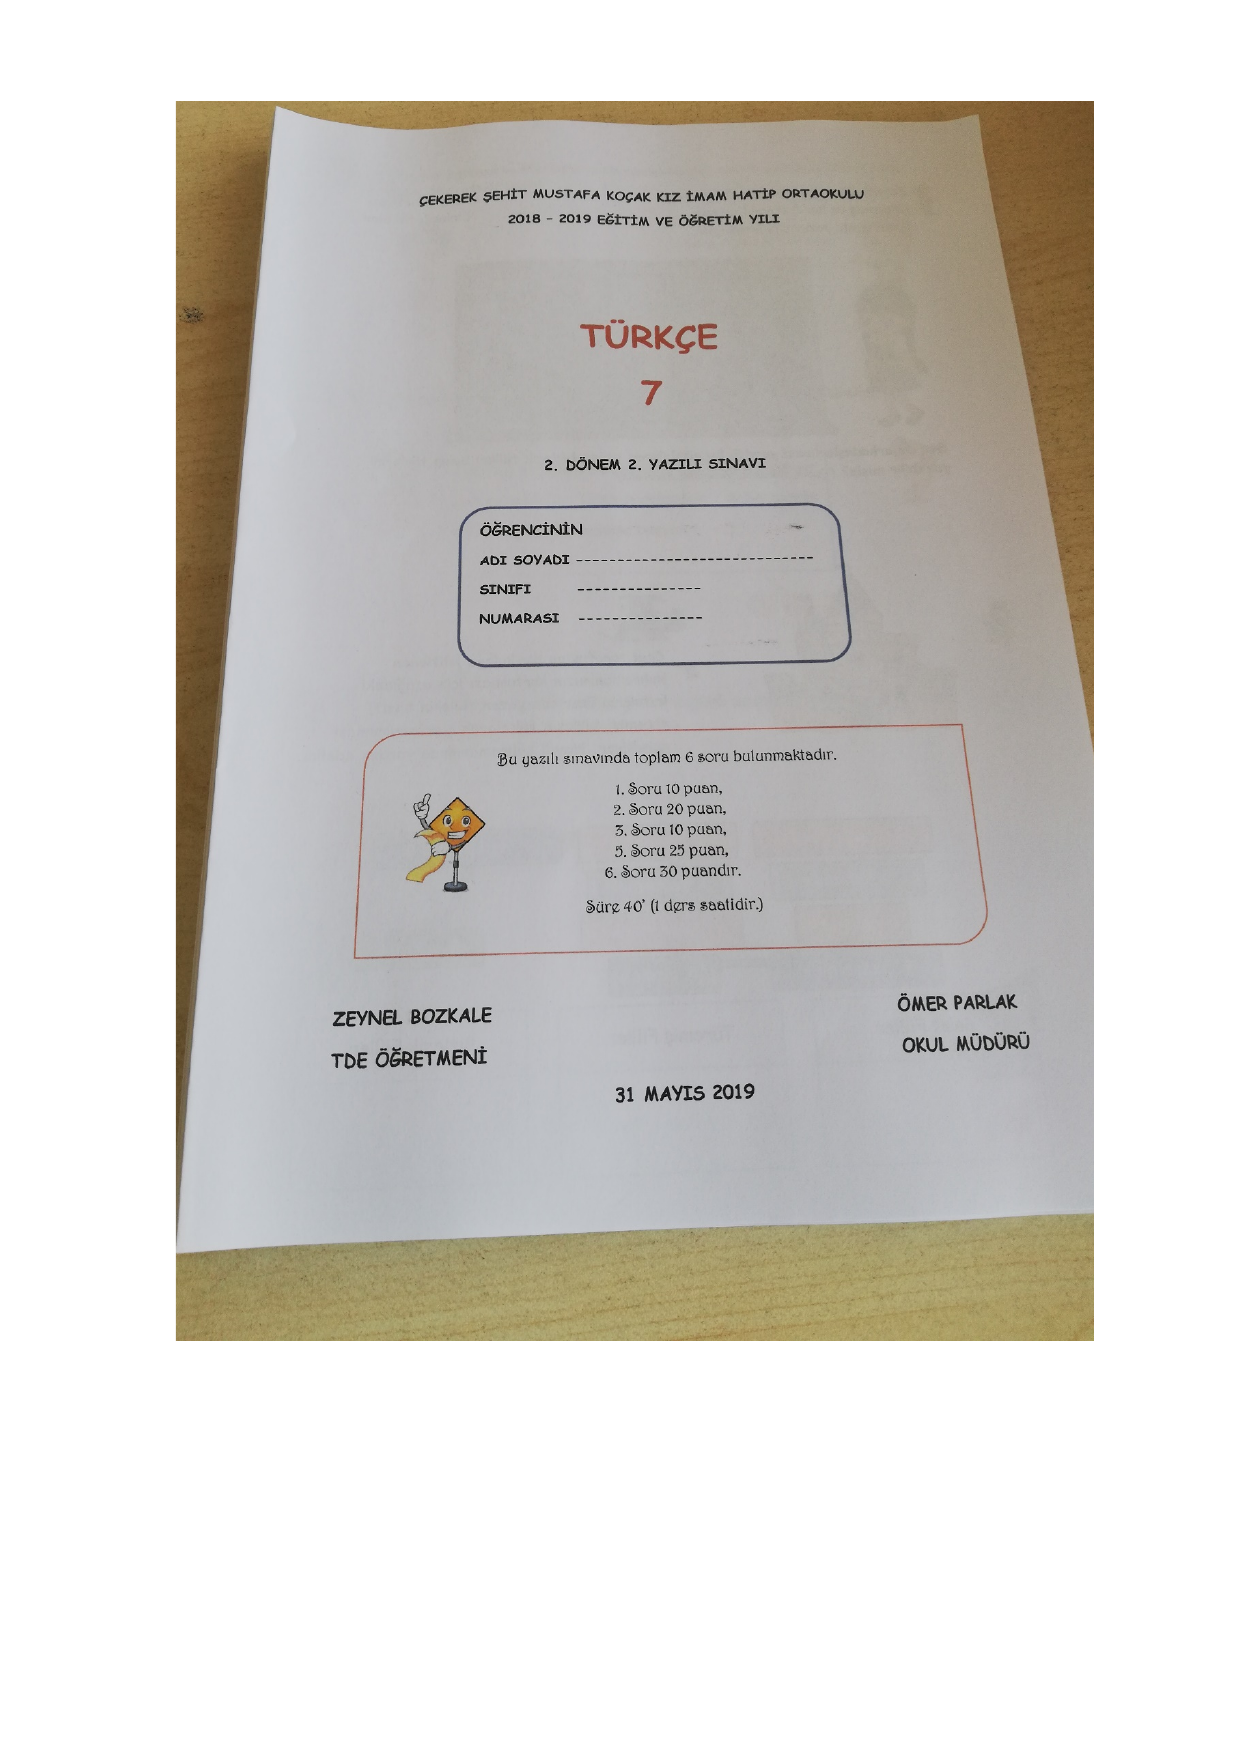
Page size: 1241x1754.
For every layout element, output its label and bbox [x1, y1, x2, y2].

picture [175, 101, 1094, 1341]
